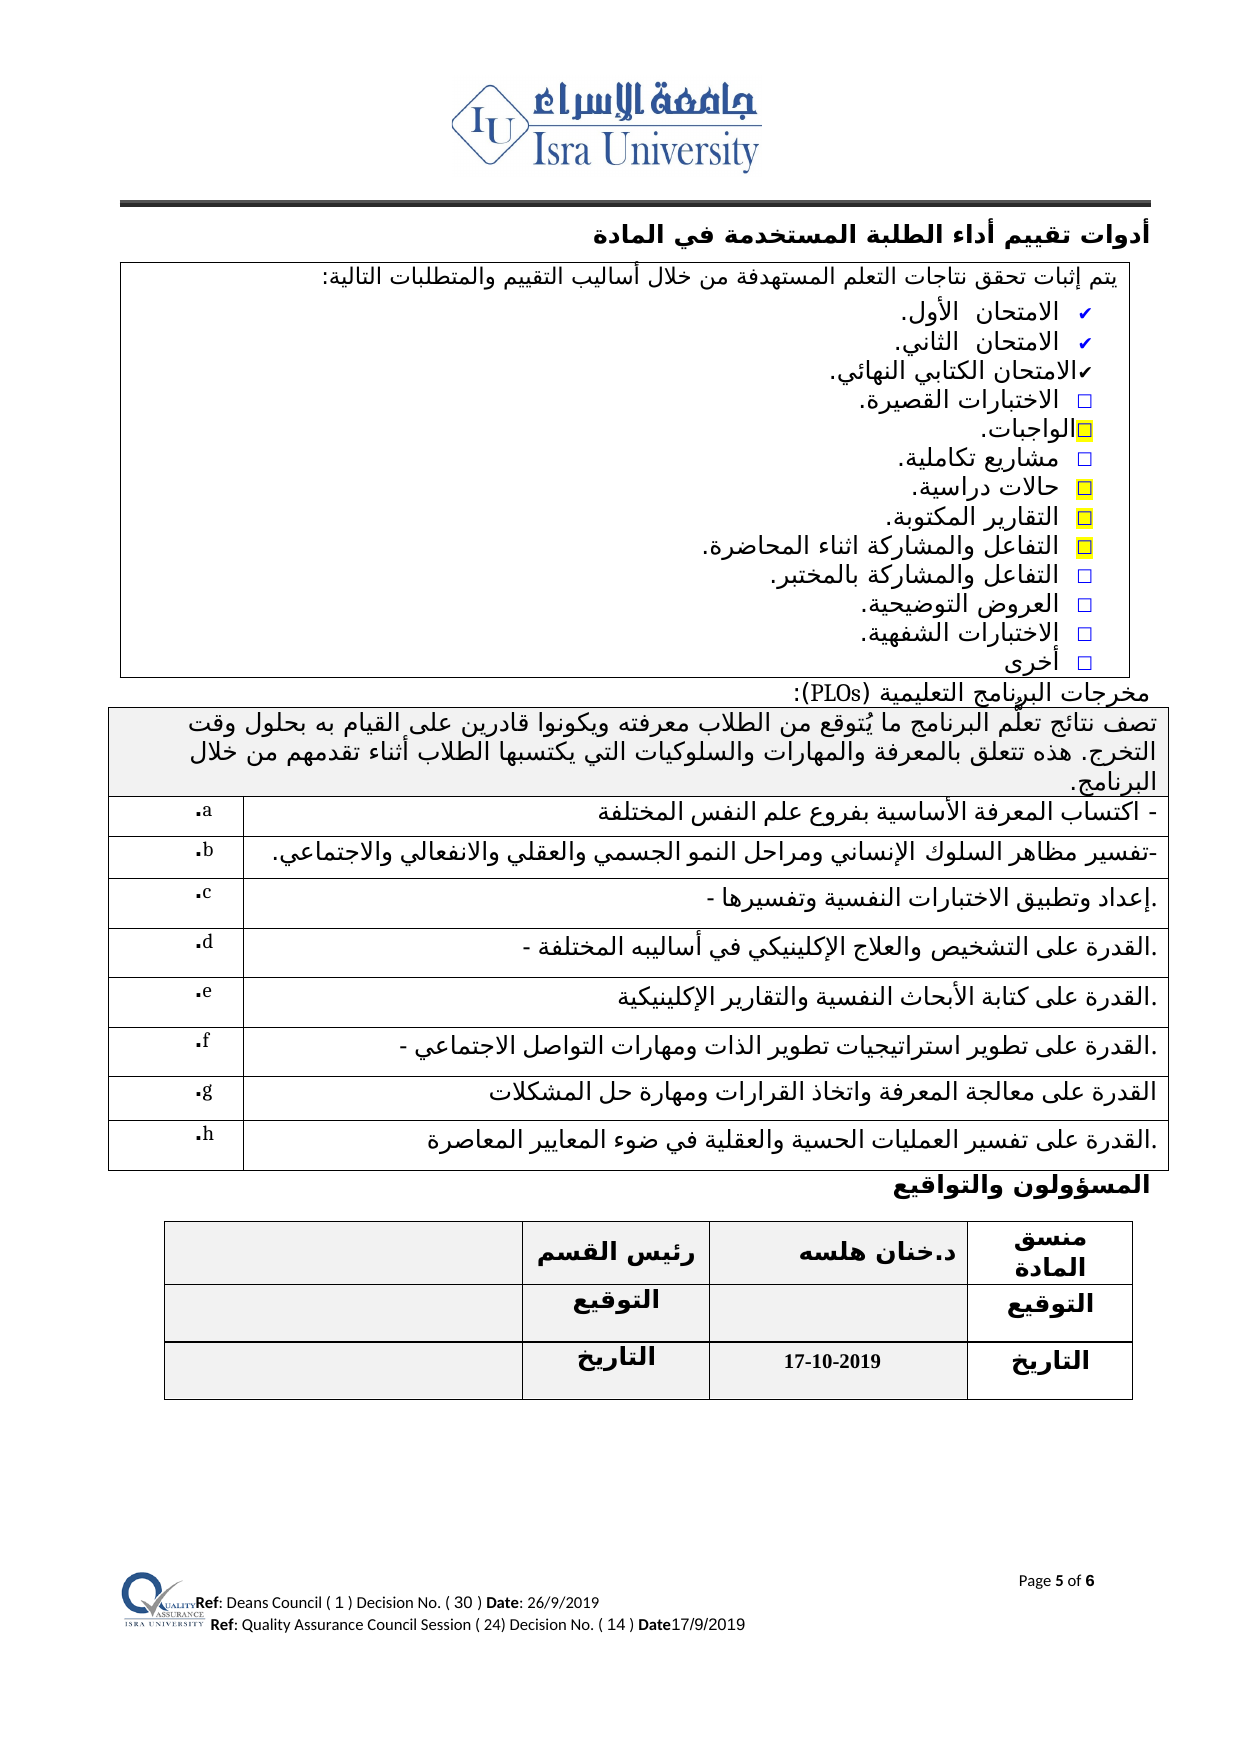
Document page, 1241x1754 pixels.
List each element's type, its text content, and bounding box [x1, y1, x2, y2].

table_header تصف نتائج تعلُّم البرنامج ما يُتوقع من الطلاب معرفته ويكونوا قادرين على القيام به بحلول وقت التخرج. هذه تتعلق بالمعرفة والمهارات والسلوكيات التي يكتسبها الطلاب أثناء تقدمهم من خلال البرنامج. [109, 708, 1168, 796]
text أدوات تقييم أداء الطلبة المستخدمة في المادة [120, 220, 1150, 249]
table_cell - القدرة على تطوير استراتيجيات تطوير الذات ومهارات التواصل الاجتماعي. [244, 1028, 1168, 1076]
picture [451, 75, 762, 177]
table_cell [109, 837, 243, 878]
table_cell [109, 978, 243, 1027]
table_cell [165, 1343, 522, 1398]
table_cell - إعداد وتطبيق الاختبارات النفسية وتفسيرها. [244, 879, 1168, 928]
table_cell [710, 1285, 967, 1341]
table_cell 17-10-2019 [710, 1343, 967, 1398]
table_cell التوقيع [968, 1285, 1132, 1341]
table_cell التوقيع [523, 1285, 709, 1341]
text المسؤولون والتواقيع [120, 1171, 1150, 1200]
table_cell التاريخ [968, 1343, 1132, 1398]
table_cell [109, 797, 243, 836]
table_cell التاريخ [523, 1343, 709, 1398]
table_cell القدرة على تفسير العمليات الحسية والعقلية في ضوء المعايير المعاصرة. [244, 1121, 1168, 1170]
table_cell - القدرة على التشخيص والعلاج الإكلينيكي في أساليبه المختلفة. [244, 929, 1168, 977]
table_cell [165, 1285, 522, 1341]
table_cell - اكتساب المعرفة الأساسية بفروع علم النفس المختلفة [244, 797, 1168, 836]
table_header رئيس القسم [523, 1222, 709, 1284]
table_cell [109, 879, 243, 928]
table_header يتم إثبات تحقق نتاجات التعلم المستهدفة من خلال أساليب التقييم والمتطلبات التالية: ✔ الامتحان الأول. ✔ الامتحان الثاني. ✔الامتحان الكتابي النهائي. ☐ الاختبارات القصيرة. ☐الواجبات. ☐ مشاريع تكاملية. ☐ حالات دراسية. ☐ التقارير المكتوبة. ☐ التفاعل والمشاركة اثناء المحاضرة. ☐ التفاعل والمشاركة بالمختبر. ☐ العروض التوضيحية. ☐ الاختبارات الشفهية. ☐ أخرى [121, 263, 1129, 677]
table_header [165, 1222, 522, 1284]
table_cell [109, 1077, 243, 1120]
table_cell [109, 1121, 243, 1170]
text مخرجات البرنامج التعليمية (PLOs): [120, 678, 1150, 707]
table_cell [109, 929, 243, 977]
table_header د.خنان هلسه [710, 1222, 967, 1284]
table_cell -تفسير مظاهر السلوك الإنساني ومراحل النمو الجسمي والعقلي والانفعالي والاجتماعي. [244, 837, 1168, 878]
table_cell القدرة على معالجة المعرفة واتخاذ القرارات ومهارة حل المشكلات [244, 1077, 1168, 1120]
table_header منسق المادة [968, 1222, 1132, 1284]
table_cell القدرة على كتابة الأبحاث النفسية والتقارير الإكلينيكية. [244, 978, 1168, 1027]
table_cell [109, 1028, 243, 1076]
